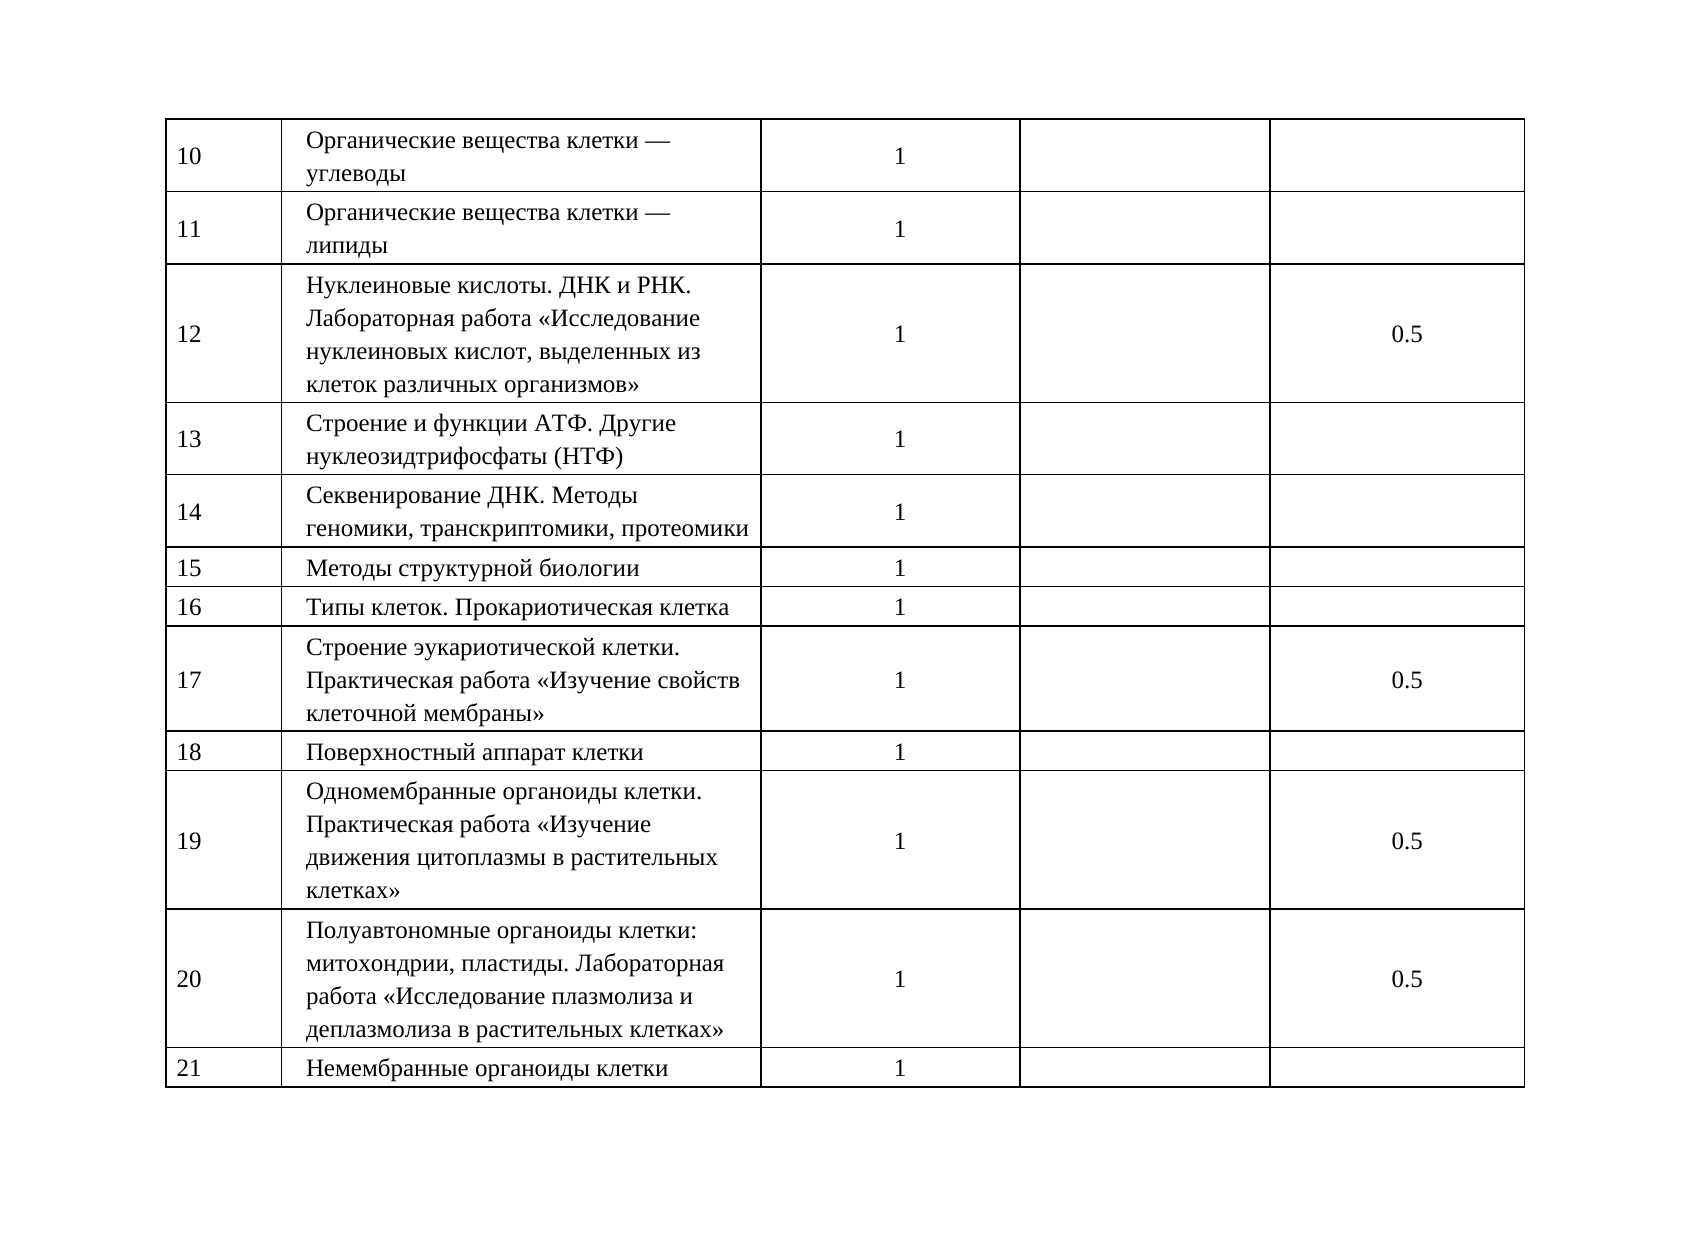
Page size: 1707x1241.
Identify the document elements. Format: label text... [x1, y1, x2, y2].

table_cell Полуавтономные органоиды клетки: митохондрии, пластиды. Лабораторная работа «Исследование плазмолиза и деплазмолиза в растительных клетках» [282, 910, 760, 1047]
table_cell [1021, 120, 1269, 191]
table_cell 1 [762, 587, 1019, 625]
table_cell Секвенирование ДНК. Методы геномики, транскриптомики, протеомики [282, 475, 760, 546]
table_cell Органические вещества клетки — липиды [282, 192, 760, 263]
table_cell [1271, 587, 1524, 625]
table_cell 0.5 [1271, 910, 1524, 1047]
table_cell 1 [762, 627, 1019, 730]
table_cell 12 [167, 265, 281, 401]
table_cell 1 [762, 910, 1019, 1047]
table_cell [1271, 1048, 1524, 1086]
table_cell [1271, 192, 1524, 263]
table_cell 1 [762, 265, 1019, 401]
table_cell 11 [167, 192, 281, 263]
table_cell 1 [762, 120, 1019, 191]
table_cell [1021, 265, 1269, 401]
table_cell [1021, 627, 1269, 730]
table_cell 1 [762, 403, 1019, 474]
table_cell [1271, 732, 1524, 770]
table_cell 0.5 [1271, 265, 1524, 401]
table_cell Методы структурной биологии [282, 548, 760, 586]
table_cell [1271, 120, 1524, 191]
table_cell 20 [167, 910, 281, 1047]
table_cell [1021, 475, 1269, 546]
table_cell 1 [762, 732, 1019, 770]
table_cell 21 [167, 1048, 281, 1086]
table_cell 17 [167, 627, 281, 730]
table_cell Строение и функции АТФ. Другие нуклеозидтрифосфаты (НТФ) [282, 403, 760, 474]
table_cell 1 [762, 1048, 1019, 1086]
table_cell Поверхностный аппарат клетки [282, 732, 760, 770]
table_cell Строение эукариотической клетки. Практическая работа «Изучение свойств клеточной мембраны» [282, 627, 760, 730]
table_cell 1 [762, 771, 1019, 908]
table_cell [1021, 587, 1269, 625]
table_cell [1021, 1048, 1269, 1086]
table_cell [1271, 403, 1524, 474]
table_cell Типы клеток. Прокариотическая клетка [282, 587, 760, 625]
table_cell [1021, 548, 1269, 586]
table_cell Немембранные органоиды клетки [282, 1048, 760, 1086]
table_cell [1271, 475, 1524, 546]
table_cell 14 [167, 475, 281, 546]
table_cell 0.5 [1271, 627, 1524, 730]
table_cell [1271, 548, 1524, 586]
table_cell Одномембранные органоиды клетки. Практическая работа «Изучение движения цитоплазмы в растительных клетках» [282, 771, 760, 908]
table_cell 0.5 [1271, 771, 1524, 908]
table_cell 19 [167, 771, 281, 908]
table_cell [1021, 771, 1269, 908]
table_cell [1021, 732, 1269, 770]
table_cell 18 [167, 732, 281, 770]
table_cell Органические вещества клетки — углеводы [282, 120, 760, 191]
table_cell [1021, 910, 1269, 1047]
table_cell 1 [762, 548, 1019, 586]
table_cell 13 [167, 403, 281, 474]
table_cell Нуклеиновые кислоты. ДНК и РНК. Лабораторная работа «Исследование нуклеиновых кислот, выделенных из клеток различных организмов» [282, 265, 760, 401]
table_cell 16 [167, 587, 281, 625]
table_cell 1 [762, 475, 1019, 546]
table_cell 10 [167, 120, 281, 191]
table_cell [1021, 403, 1269, 474]
table_cell 15 [167, 548, 281, 586]
table_cell [1021, 192, 1269, 263]
table_cell 1 [762, 192, 1019, 263]
